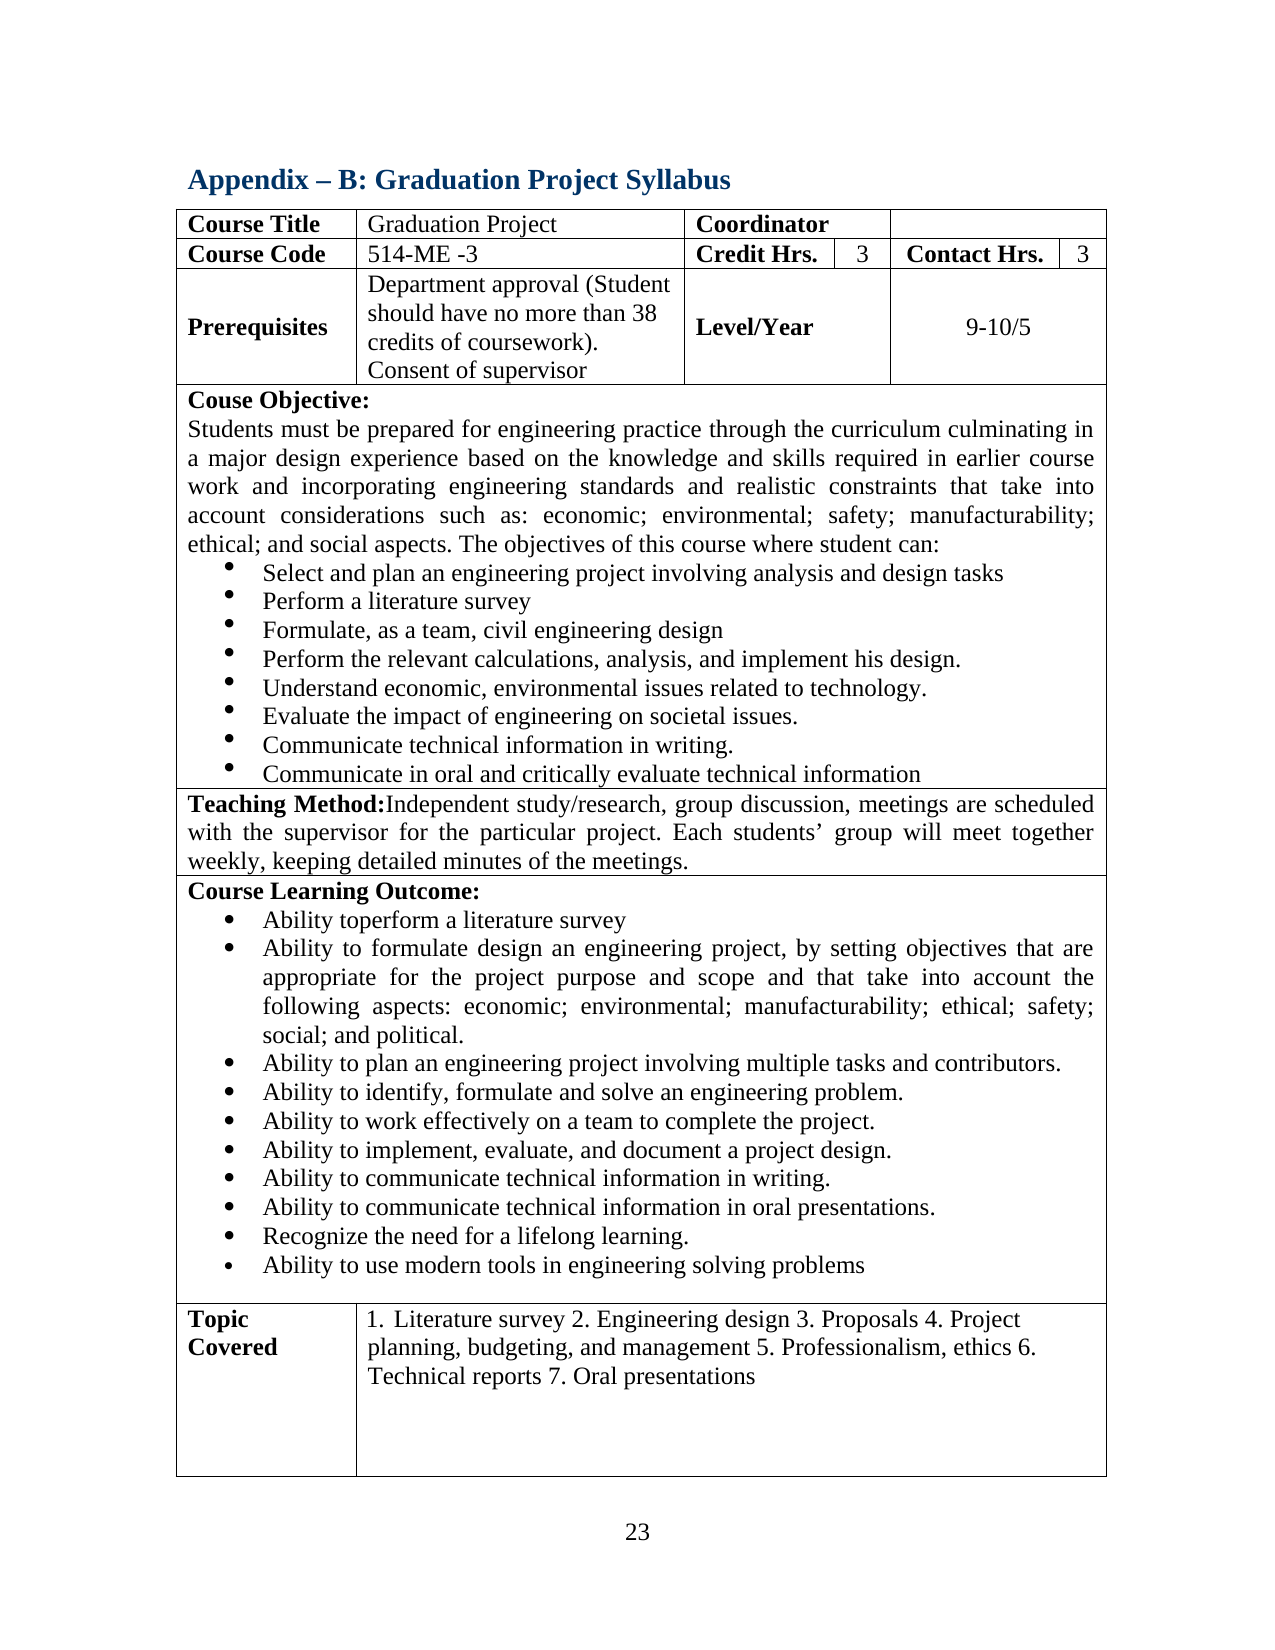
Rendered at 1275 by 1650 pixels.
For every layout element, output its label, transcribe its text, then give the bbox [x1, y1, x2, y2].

subtitle Appendix – B: Graduation Project Syllabus [187, 162, 1087, 196]
table_header Coordinator [685, 210, 890, 238]
table_cell Prerequisites [177, 269, 356, 384]
table_cell Topic Covered [177, 1304, 356, 1476]
table_cell 514-ME -3 [357, 239, 684, 268]
table_header Course Title [177, 210, 356, 238]
table_cell Credit Hrs. [685, 239, 834, 268]
table_cell Contact Hrs. [891, 239, 1059, 268]
table_cell 9-10/5 [891, 269, 1106, 384]
table_cell Level/Year [685, 269, 890, 384]
table_header [891, 210, 1106, 238]
table_cell Teaching Method:Independent study/research, group discussion, meetings are scheduled with the supervisor for the particular project. Each students’ group will meet together weekly, keeping detailed minutes of the meetings. [177, 789, 1106, 875]
table_header Graduation Project [357, 210, 684, 238]
table_cell Literature survey 2. Engineering design 3. Proposals 4. Project planning, budgeting, and management 5. Professionalism, ethics 6. Technical reports 7. Oral presentations [357, 1304, 1106, 1476]
table_cell 3 [1060, 239, 1106, 268]
table_cell Department approval (Student should have no more than 38 credits of coursework). Consent of supervisor [357, 269, 684, 384]
table_cell 3 [835, 239, 890, 268]
table_cell Couse Objective: Students must be prepared for engineering practice through the curriculum culminating in a major design experience based on the knowledge and skills required in earlier course work and incorporating engineering standards and realistic constraints that take into account considerations such as: economic; environmental; safety; manufacturability; ethical; and social aspects. The objectives of this course where student can: Select and plan an engineering project involving analysis and design tasks Perform a literature survey Formulate, as a team, civil engineering design Perform the relevant calculations, analysis, and implement his design. Understand economic, environmental issues related to technology. Evaluate the impact of engineering on societal issues. Communicate technical information in writing. Communicate in oral and critically evaluate technical information [177, 385, 1106, 788]
table_cell Course Learning Outcome: Ability toperform a literature survey Ability to formulate design an engineering project, by setting objectives that are appropriate for the project purpose and scope and that take into account the following aspects: economic; environmental; manufacturability; ethical; safety; social; and political. Ability to plan an engineering project involving multiple tasks and contributors. Ability to identify, formulate and solve an engineering problem. Ability to work effectively on a team to complete the project. Ability to implement, evaluate, and document a project design. Ability to communicate technical information in writing. Ability to communicate technical information in oral presentations. Recognize the need for a lifelong learning. Ability to use modern tools in engineering solving problems [177, 876, 1106, 1303]
table_cell Course Code [177, 239, 356, 268]
